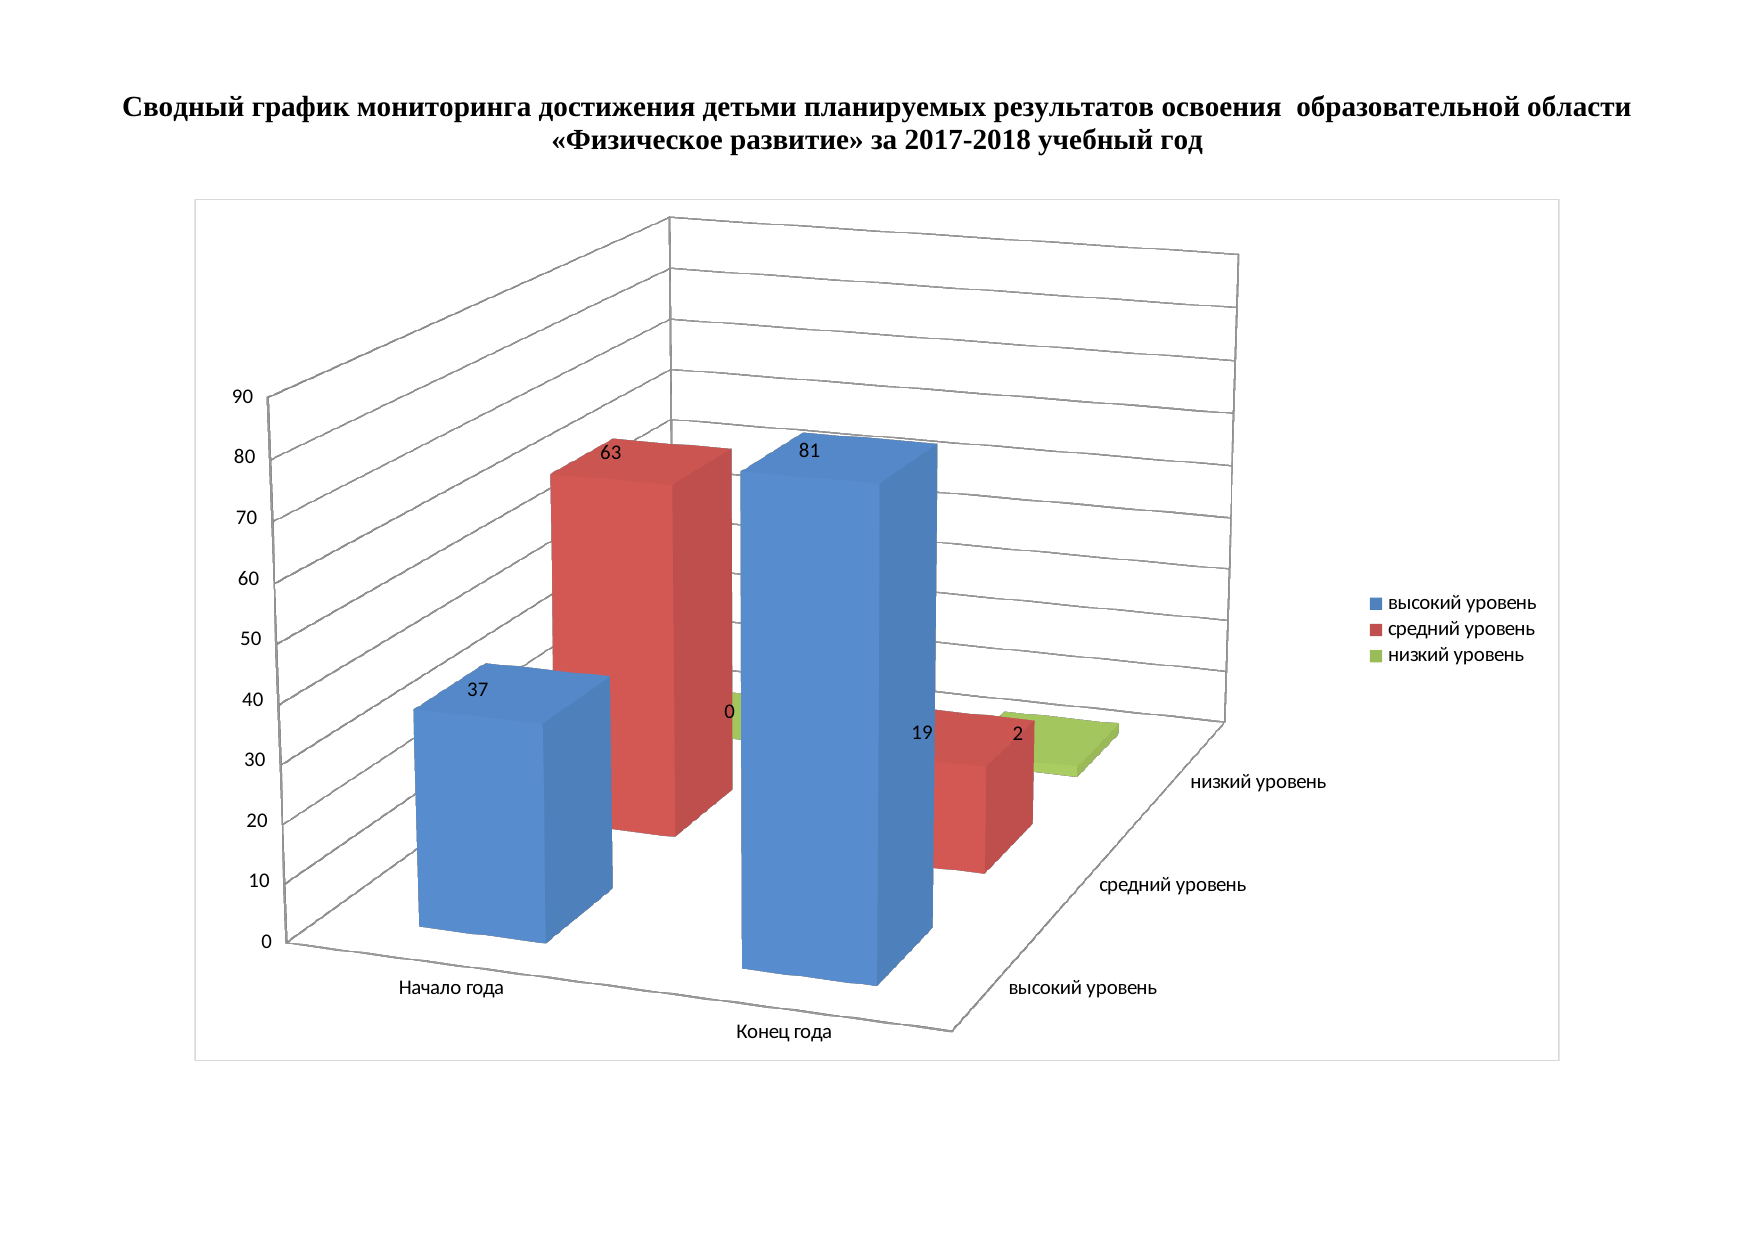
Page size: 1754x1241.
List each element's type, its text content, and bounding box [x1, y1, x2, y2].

text Сводный график мониторинга достижения детьми планируемых результатов освоения образовательной области «Физическое развитие» за 2017-2018 учебный год [118, 89, 1636, 156]
